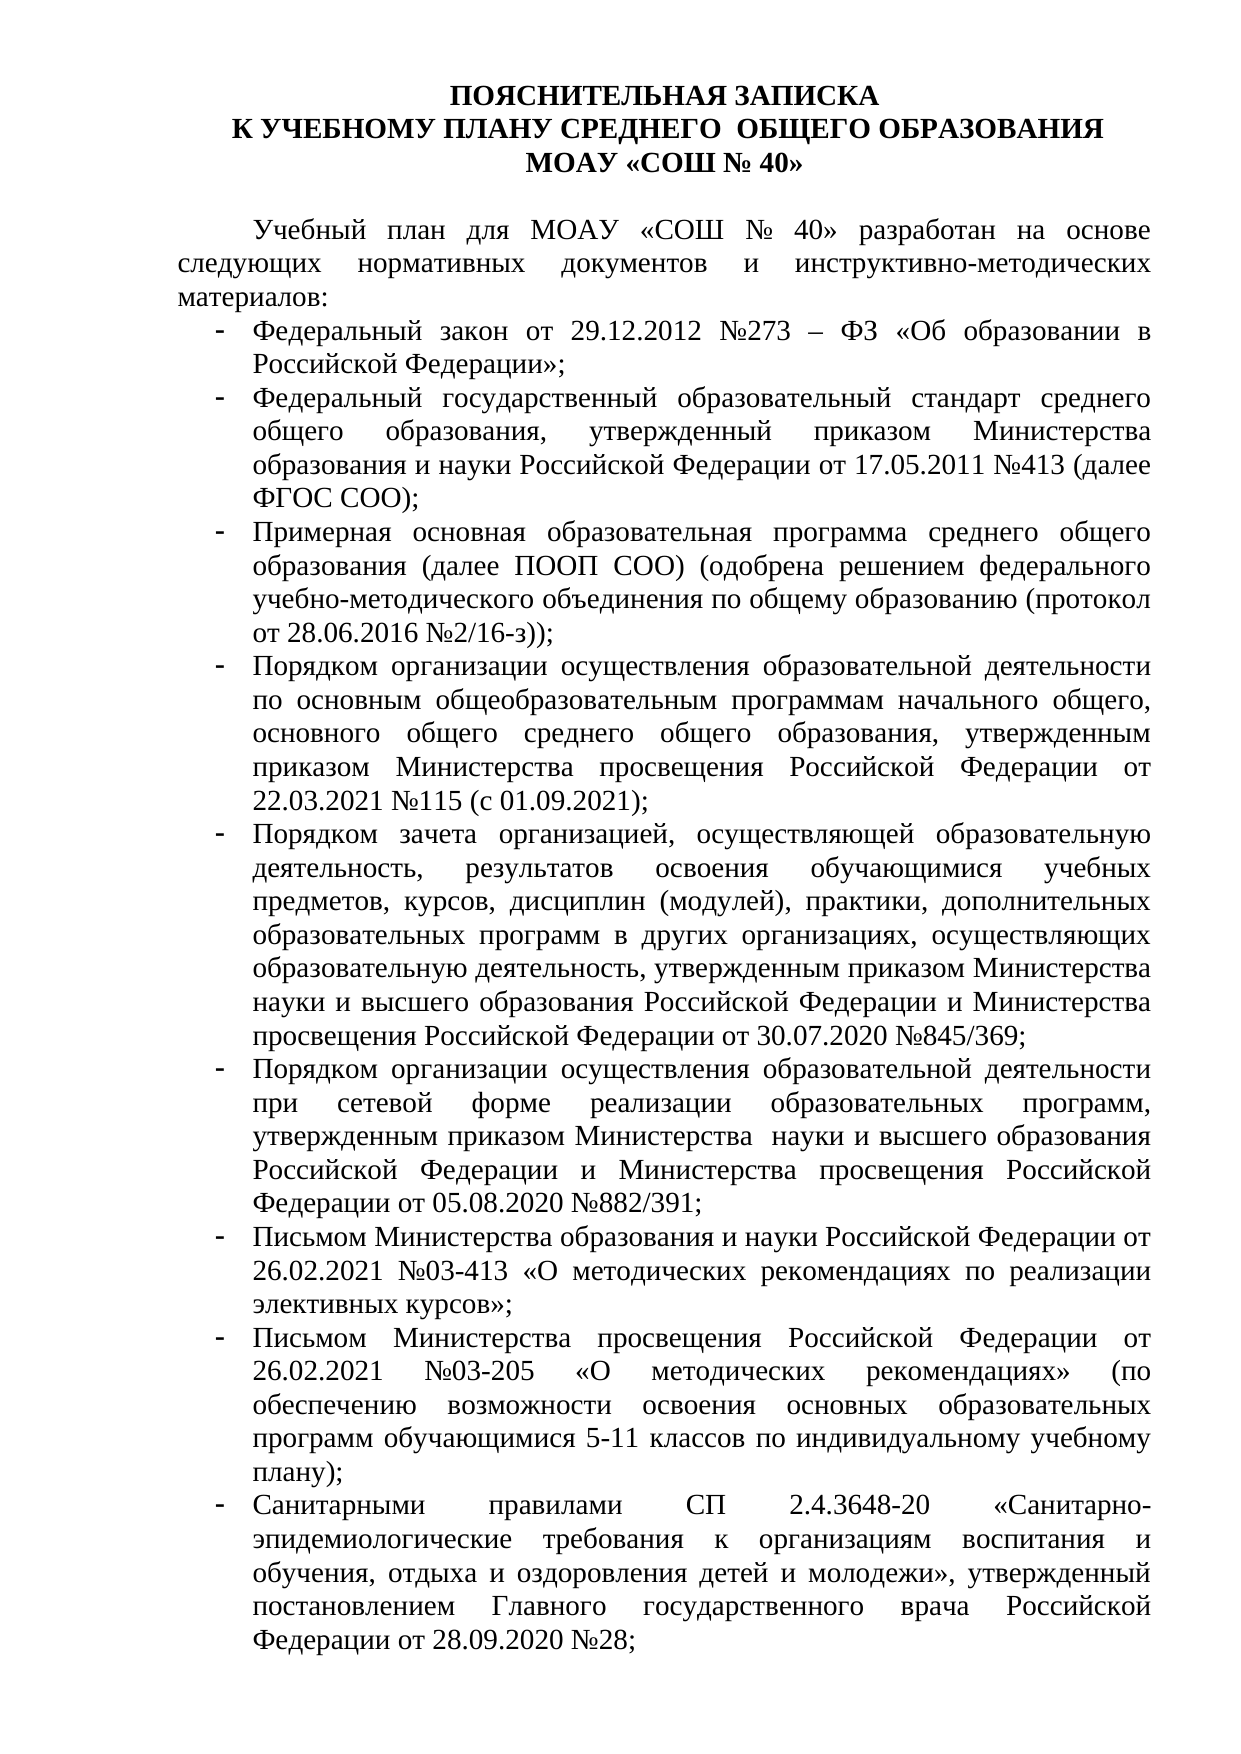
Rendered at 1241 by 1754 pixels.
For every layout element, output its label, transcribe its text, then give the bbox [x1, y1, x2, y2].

list Письмом Министерства образования и науки Российской Федерации от 26.02.2021 №03-413 «О методических рекомендациях по реализации элективных курсов»; [215, 1219, 1152, 1320]
text К УЧЕБНОМУ ПЛАНУ СРЕДНЕГО ОБЩЕГО ОБРАЗОВАНИЯ [177, 111, 1152, 145]
list Порядком зачета организацией, осуществляющей образовательную деятельность, результатов освоения обучающимися учебных предметов, курсов, дисциплин (модулей), практики, дополнительных образовательных программ в других организациях, осуществляющих образовательную деятельность, утвержденным приказом Министерства науки и высшего образования Российской Федерации и Министерства просвещения Российской Федерации от 30.07.2020 №845/369; [215, 816, 1152, 1051]
list Федеральный закон от 29.12.2012 №273 – ФЗ «Об образовании в Российской Федерации»; [215, 313, 1152, 380]
list Федеральный государственный образовательный стандарт среднего общего образования, утвержденный приказом Министерства образования и науки Российской Федерации от 17.05.2011 №413 (далее ФГОС СОО); [215, 380, 1152, 514]
list Санитарными правилами СП 2.4.3648-20 «Санитарно-эпидемиологические требования к организациям воспитания и обучения, отдыха и оздоровления детей и молодежи», утвержденный постановлением Главного государственного врача Российской Федерации от 28.09.2020 №28; [215, 1487, 1152, 1655]
list Порядком организации осуществления образовательной деятельности по основным общеобразовательным программам начального общего, основного общего среднего общего образования, утвержденным приказом Министерства просвещения Российской Федерации от 22.03.2021 №115 (с 01.09.2021); [215, 648, 1152, 816]
text МОАУ «СОШ № 40» [177, 145, 1152, 178]
text ПОЯСНИТЕЛЬНАЯ ЗАПИСКА [177, 78, 1152, 111]
list Примерная основная образовательная программа среднего общего образования (далее ПООП СОО) (одобрена решением федерального учебно-методического объединения по общему образованию (протокол от 28.06.2016 №2/16-з)); [215, 514, 1152, 648]
text Учебный план для МОАУ «СОШ № 40» разработан на основе следующих нормативных документов и инструктивно-методических материалов: [177, 212, 1152, 313]
list Письмом Министерства просвещения Российской Федерации от 26.02.2021 №03-205 «О методических рекомендациях» (по обеспечению возможности освоения основных образовательных программ обучающимися 5-11 классов по индивидуальному учебному плану); [215, 1320, 1152, 1487]
list Порядком организации осуществления образовательной деятельности при сетевой форме реализации образовательных программ, утвержденным приказом Министерства науки и высшего образования Российской Федерации и Министерства просвещения Российской Федерации от 05.08.2020 №882/391; [215, 1051, 1152, 1219]
